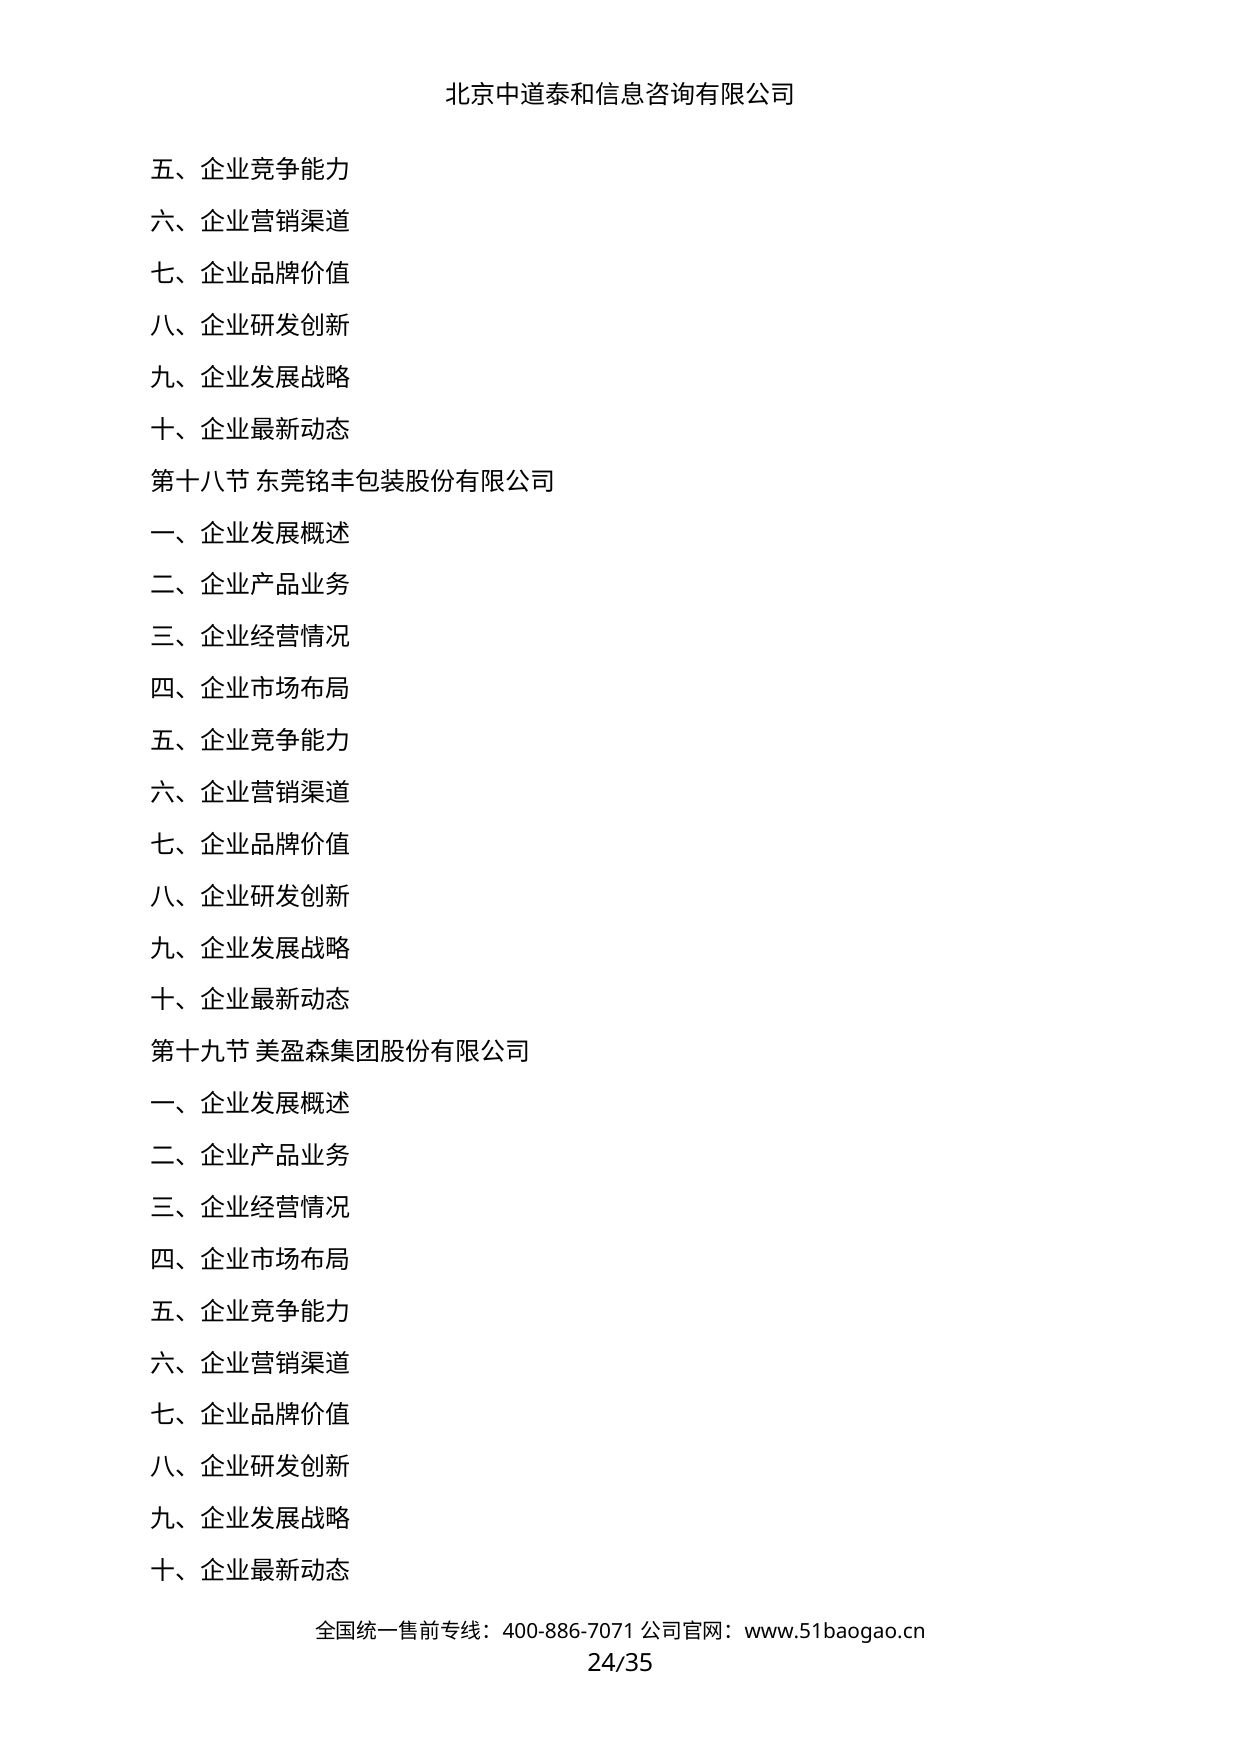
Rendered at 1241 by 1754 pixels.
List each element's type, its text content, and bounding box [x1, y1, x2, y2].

text 七、企业品牌价值 [150, 1395, 1090, 1431]
text 二、企业产品业务 [150, 565, 1090, 601]
text 四、企业市场布局 [150, 1239, 1090, 1276]
text 一、企业发展概述 [150, 1084, 1090, 1120]
text 十、企业最新动态 [150, 1551, 1090, 1587]
text 九、企业发展战略 [150, 1499, 1090, 1535]
text 五、企业竞争能力 [150, 1291, 1090, 1327]
text 九、企业发展战略 [150, 357, 1090, 394]
text 五、企业竞争能力 [150, 150, 1090, 186]
text 二、企业产品业务 [150, 1136, 1090, 1172]
text 七、企业品牌价值 [150, 824, 1090, 861]
text 三、企业经营情况 [150, 617, 1090, 653]
text 八、企业研发创新 [150, 876, 1090, 912]
text 六、企业营销渠道 [150, 772, 1090, 809]
text 第十九节 美盈森集团股份有限公司 [150, 1032, 1090, 1068]
text 七、企业品牌价值 [150, 254, 1090, 290]
text 八、企业研发创新 [150, 1447, 1090, 1483]
text 第十八节 东莞铭丰包装股份有限公司 [150, 461, 1090, 497]
text 九、企业发展战略 [150, 928, 1090, 964]
text 四、企业市场布局 [150, 669, 1090, 705]
text 六、企业营销渠道 [150, 1343, 1090, 1379]
text 六、企业营销渠道 [150, 202, 1090, 238]
text 五、企业竞争能力 [150, 721, 1090, 757]
text 十、企业最新动态 [150, 409, 1090, 446]
text 十、企业最新动态 [150, 980, 1090, 1016]
text 八、企业研发创新 [150, 306, 1090, 342]
text 三、企业经营情况 [150, 1187, 1090, 1224]
text 一、企业发展概述 [150, 513, 1090, 549]
